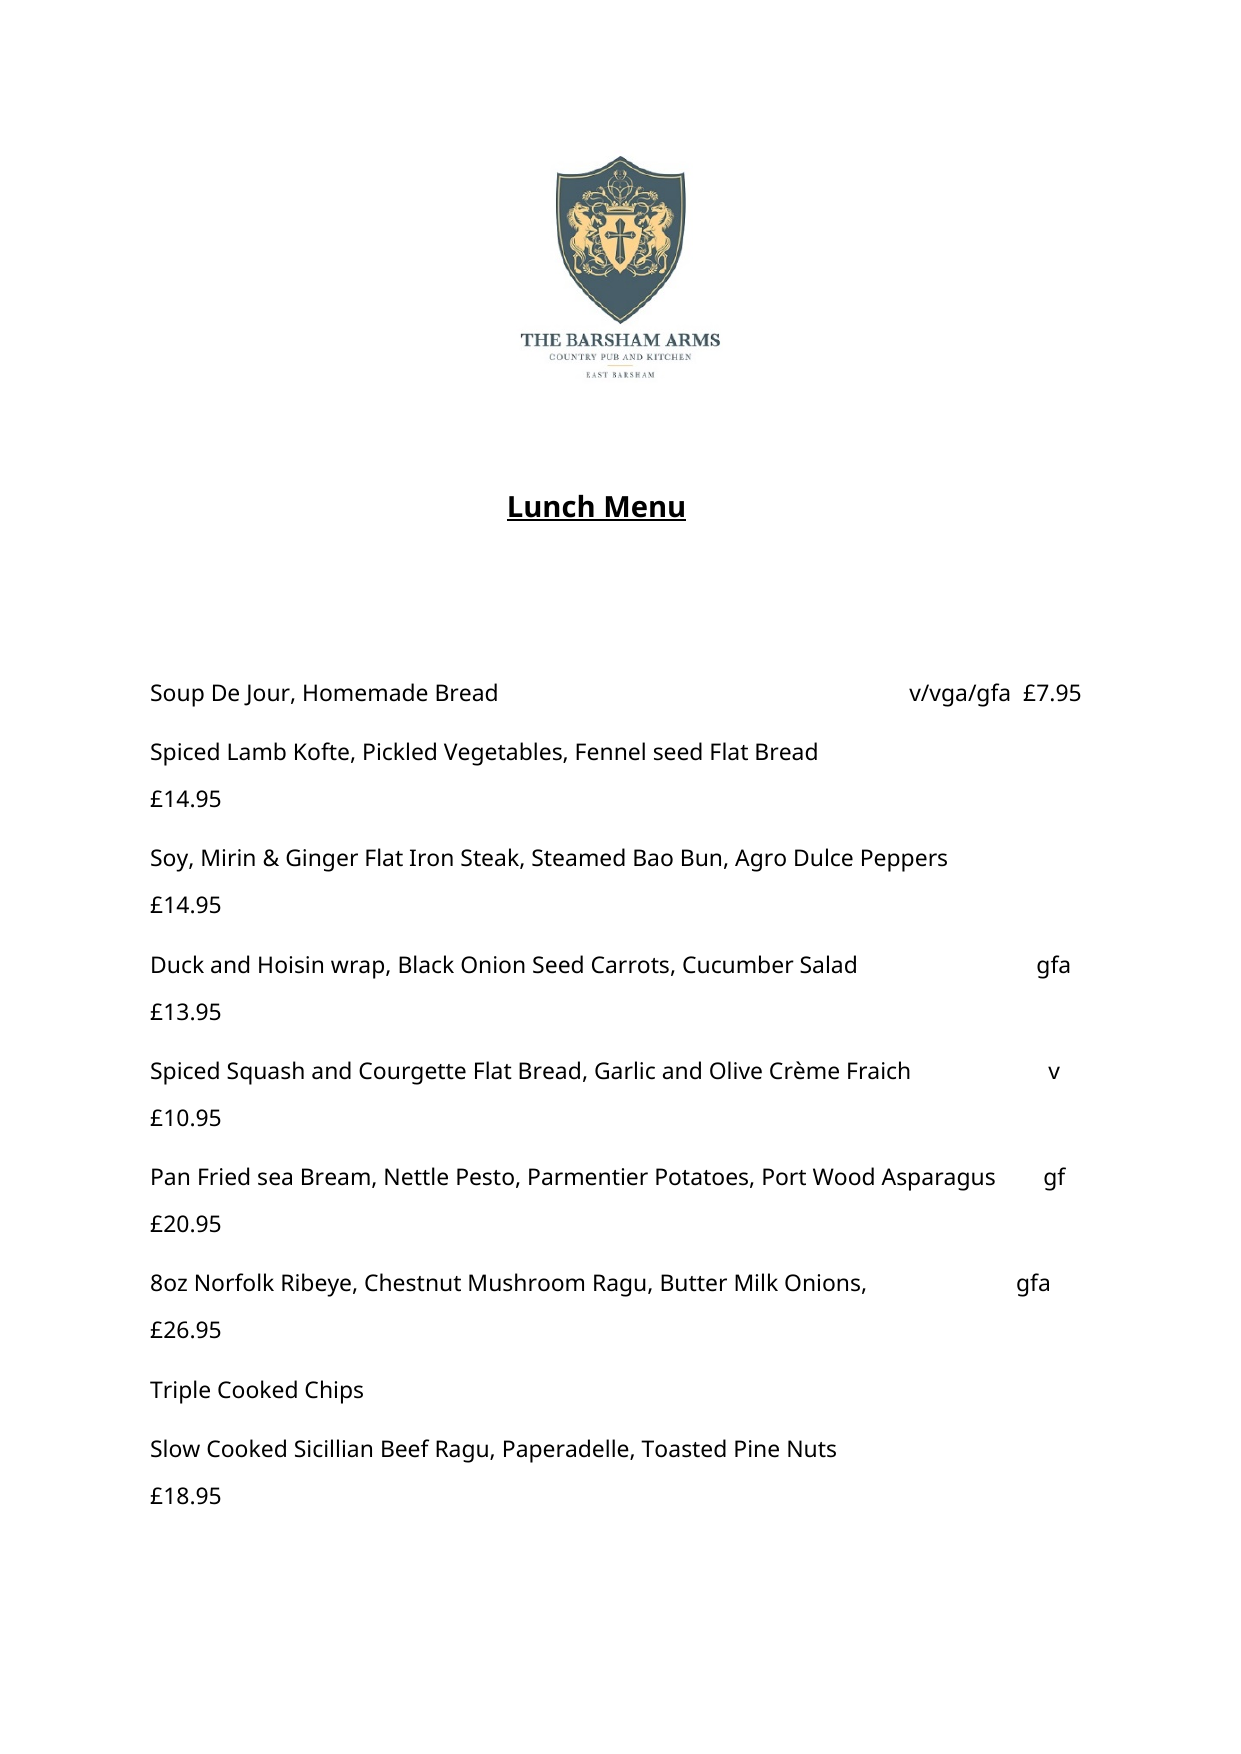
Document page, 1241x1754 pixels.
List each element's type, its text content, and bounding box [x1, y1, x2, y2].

text Slow Cooked Sicillian Beef Ragu, Paperadelle, Toasted Pine Nuts £18.95 [150, 1433, 1090, 1511]
text Lunch Menu [150, 486, 1090, 526]
text Pan Fried sea Bream, Nettle Pesto, Parmentier Potatoes, Port Wood Asparagus gf £20.95 [150, 1161, 1090, 1239]
text Triple Cooked Chips [150, 1373, 1090, 1405]
text Soup De Jour, Homemade Bread v/vga/gfa £7.95 [150, 677, 1090, 708]
picture [513, 150, 723, 381]
text Spiced Lamb Kofte, Pickled Vegetables, Fennel seed Flat Bread £14.95 [150, 736, 1090, 814]
text Duck and Hoisin wrap, Black Onion Seed Carrots, Cucumber Salad gfa £13.95 [150, 948, 1090, 1027]
text Soy, Mirin & Ginger Flat Iron Steak, Steamed Bao Bun, Agro Dulce Peppers £14.95 [150, 842, 1090, 920]
text 8oz Norfolk Ribeye, Chestnut Mushroom Ragu, Butter Milk Onions, gfa £26.95 [150, 1267, 1090, 1345]
text Spiced Squash and Courgette Flat Bread, Garlic and Olive Crème Fraich v £10.95 [150, 1055, 1090, 1133]
